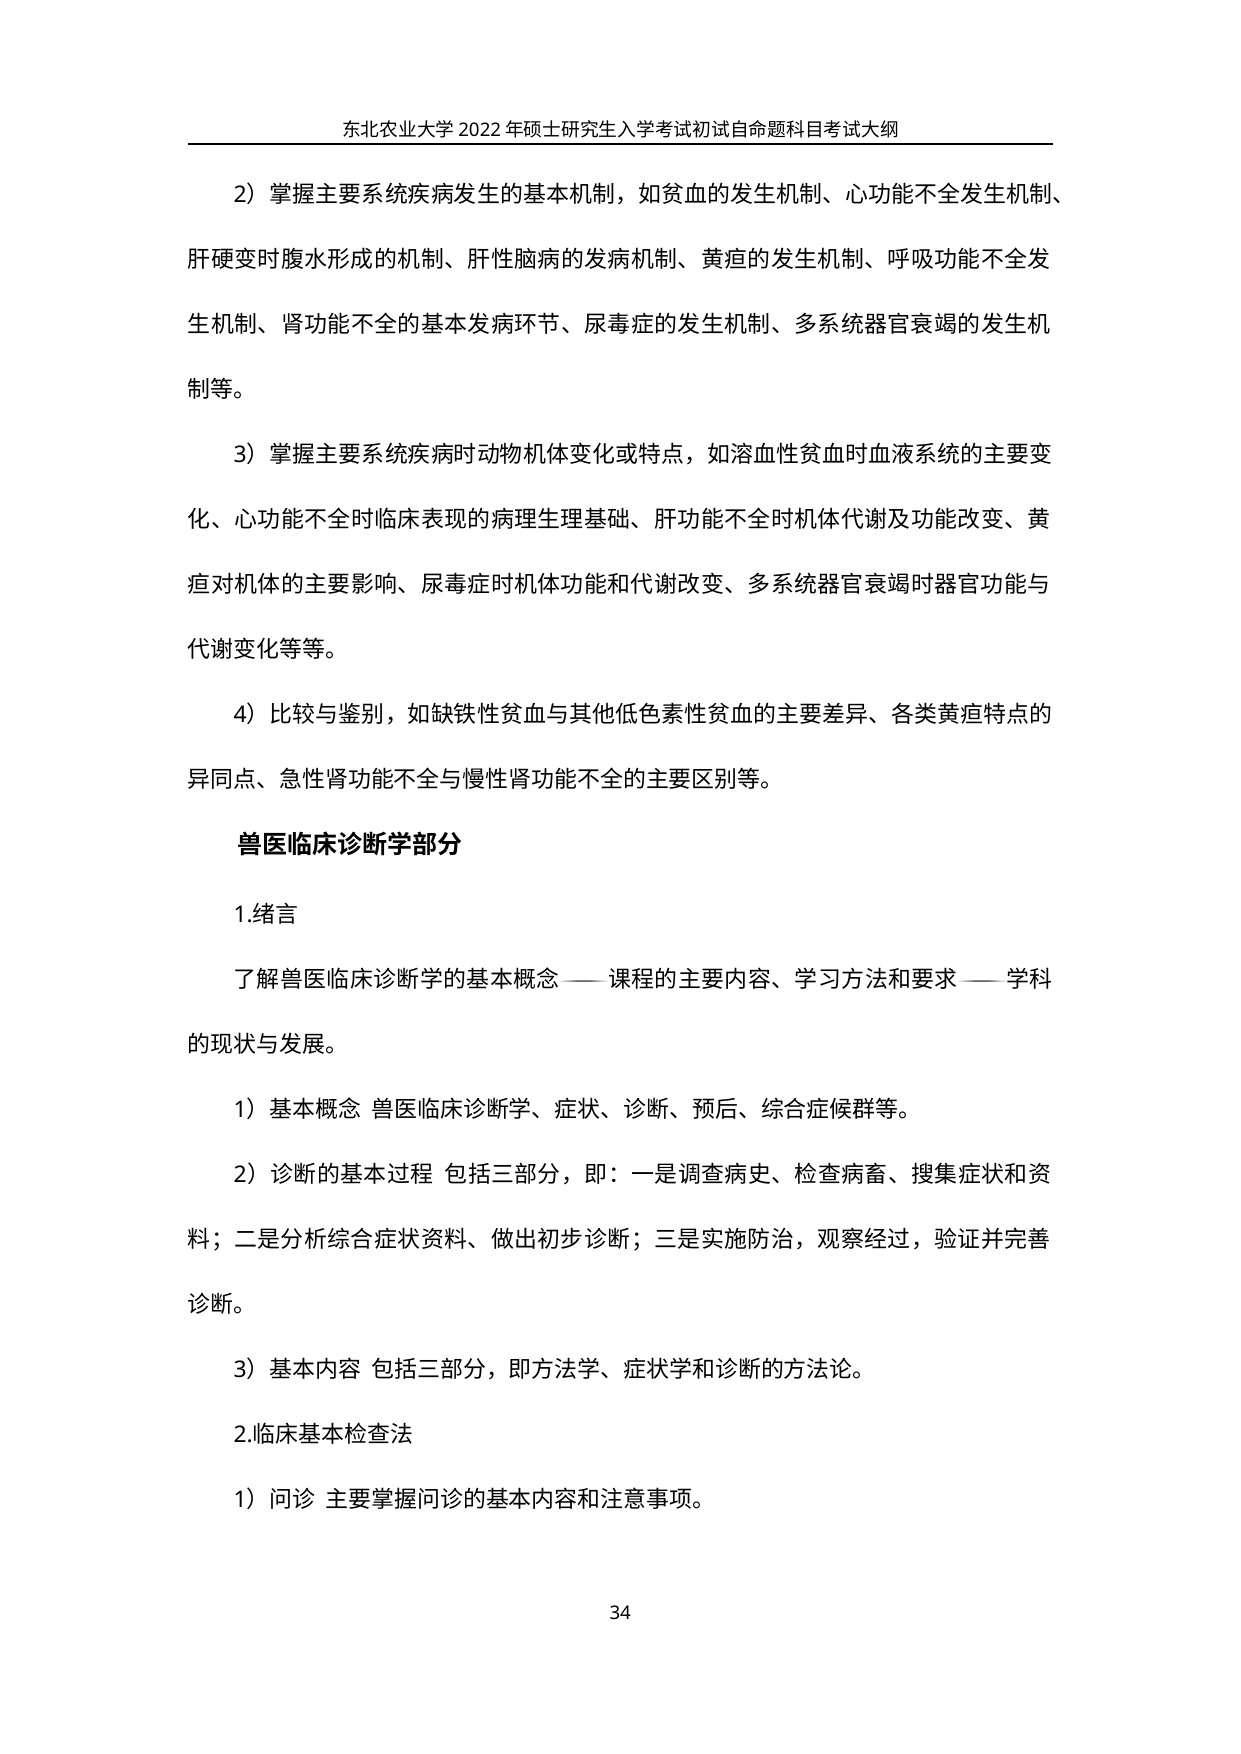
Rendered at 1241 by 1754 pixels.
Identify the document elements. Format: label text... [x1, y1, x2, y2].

text 2）掌握主要系统疾病发生的基本机制，如贫血的发生机制、心功能不全发生机制、肝硬变时腹水形成的机制、肝性脑病的发病机制、黄疸的发生机制、呼吸功能不全发生机制、肾功能不全的基本发病环节、尿毒症的发生机制、多系统器官衰竭的发生机制等。 [187, 160, 1053, 420]
text 2.临床基本检查法 [187, 1400, 1053, 1465]
text 2）诊断的基本过程 包括三部分，即：一是调查病史、检查病畜、搜集症状和资料；二是分析综合症状资料、做出初步诊断；三是实施防治，观察经过，验证并完善诊断。 [187, 1140, 1053, 1335]
text 4）比较与鉴别，如缺铁性贫血与其他低色素性贫血的主要差异、各类黄疸特点的异同点、急性肾功能不全与慢性肾功能不全的主要区别等。 [187, 680, 1053, 810]
text 了解兽医临床诊断学的基本概念课程的主要内容、学习方法和要求学科的现状与发展。 [187, 945, 1053, 1075]
text 1.绪言 [187, 880, 1053, 945]
text 1）问诊 主要掌握问诊的基本内容和注意事项。 [187, 1465, 1053, 1530]
text 1）基本概念 兽医临床诊断学、症状、诊断、预后、综合症候群等。 [187, 1075, 1053, 1140]
text 3）掌握主要系统疾病时动物机体变化或特点，如溶血性贫血时血液系统的主要变化、心功能不全时临床表现的病理生理基础、肝功能不全时机体代谢及功能改变、黄疸对机体的主要影响、尿毒症时机体功能和代谢改变、多系统器官衰竭时器官功能与代谢变化等等。 [187, 420, 1053, 680]
text 3）基本内容 包括三部分，即方法学、症状学和诊断的方法论。 [187, 1335, 1053, 1400]
text 兽医临床诊断学部分 [187, 810, 1053, 875]
